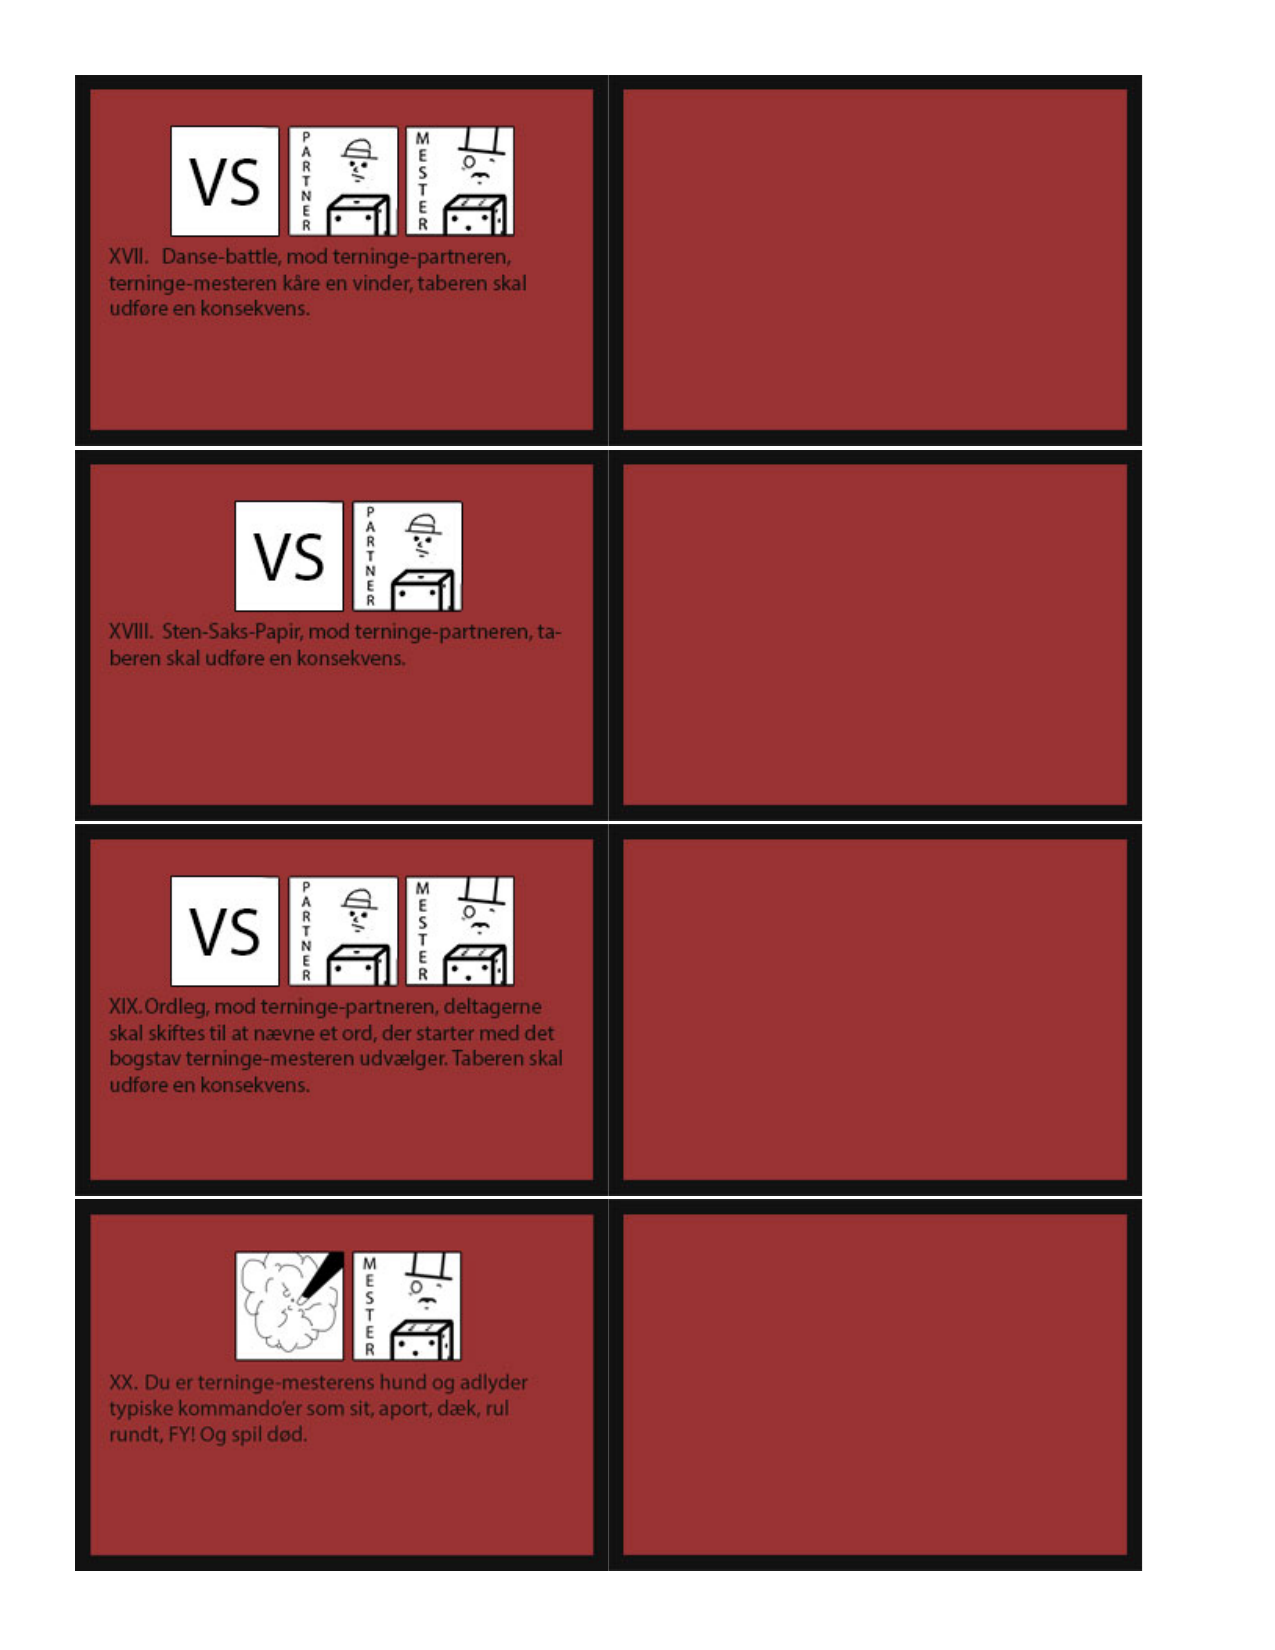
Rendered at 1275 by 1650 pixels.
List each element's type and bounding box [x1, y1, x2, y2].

picture [75, 75, 1143, 446]
picture [75, 1199, 1143, 1571]
picture [75, 450, 1143, 821]
picture [75, 824, 1143, 1196]
